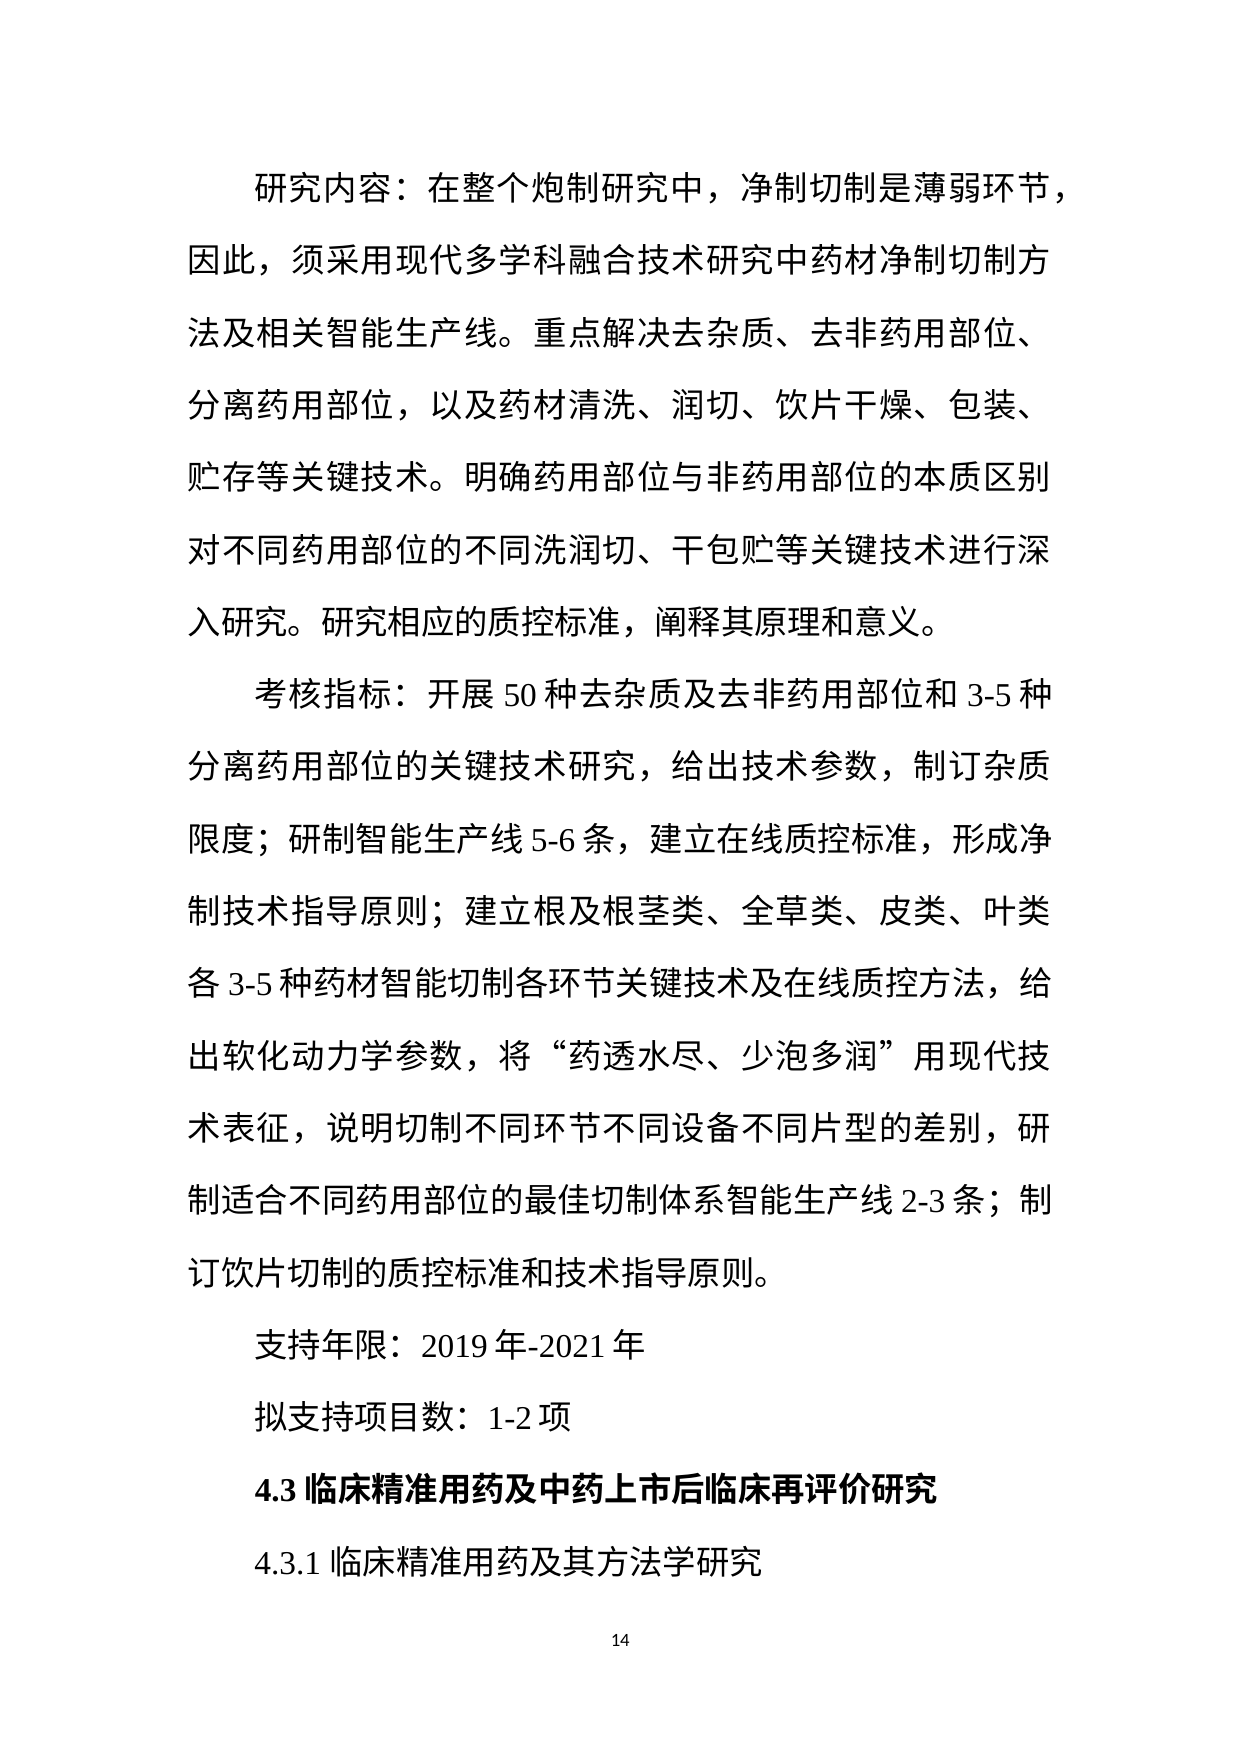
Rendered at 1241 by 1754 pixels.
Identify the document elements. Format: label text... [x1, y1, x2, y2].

text 考核指标：开展50种去杂质及去非药用部位和3-5种分离药用部位的关键技术研究，给出技术参数，制订杂质限度；研制智能生产线5-6条，建立在线质控标准，形成净制技术指导原则；建立根及根茎类、全草类、皮类、叶类各3-5种药材智能切制各环节关键技术及在线质控方法，给出软化动力学参数，将“药透水尽、少泡多润”用现代技术表征，说明切制不同环节不同设备不同片型的差别，研制适合不同药用部位的最佳切制体系智能生产线2-3条；制订饮片切制的质控标准和技术指导原则。 [187, 668, 1053, 1294]
text 支持年限：2019年-2021年 [187, 1319, 1053, 1367]
text 4.3 临床精准用药及中药上市后临床再评价研究 [187, 1463, 1053, 1511]
text 研究内容：在整个炮制研究中，净制切制是薄弱环节，因此，须采用现代多学科融合技术研究中药材净制切制方法及相关智能生产线。重点解决去杂质、去非药用部位、分离药用部位，以及药材清洗、润切、饮片干燥、包装、贮存等关键技术。明确药用部位与非药用部位的本质区别，对不同药用部位的不同洗润切、干包贮等关键技术进行深入研究。研究相应的质控标准，阐释其原理和意义。 [187, 162, 1053, 644]
text 4.3.1 临床精准用药及其方法学研究 [187, 1536, 1053, 1584]
text 拟支持项目数：1-2项 [187, 1391, 1053, 1439]
